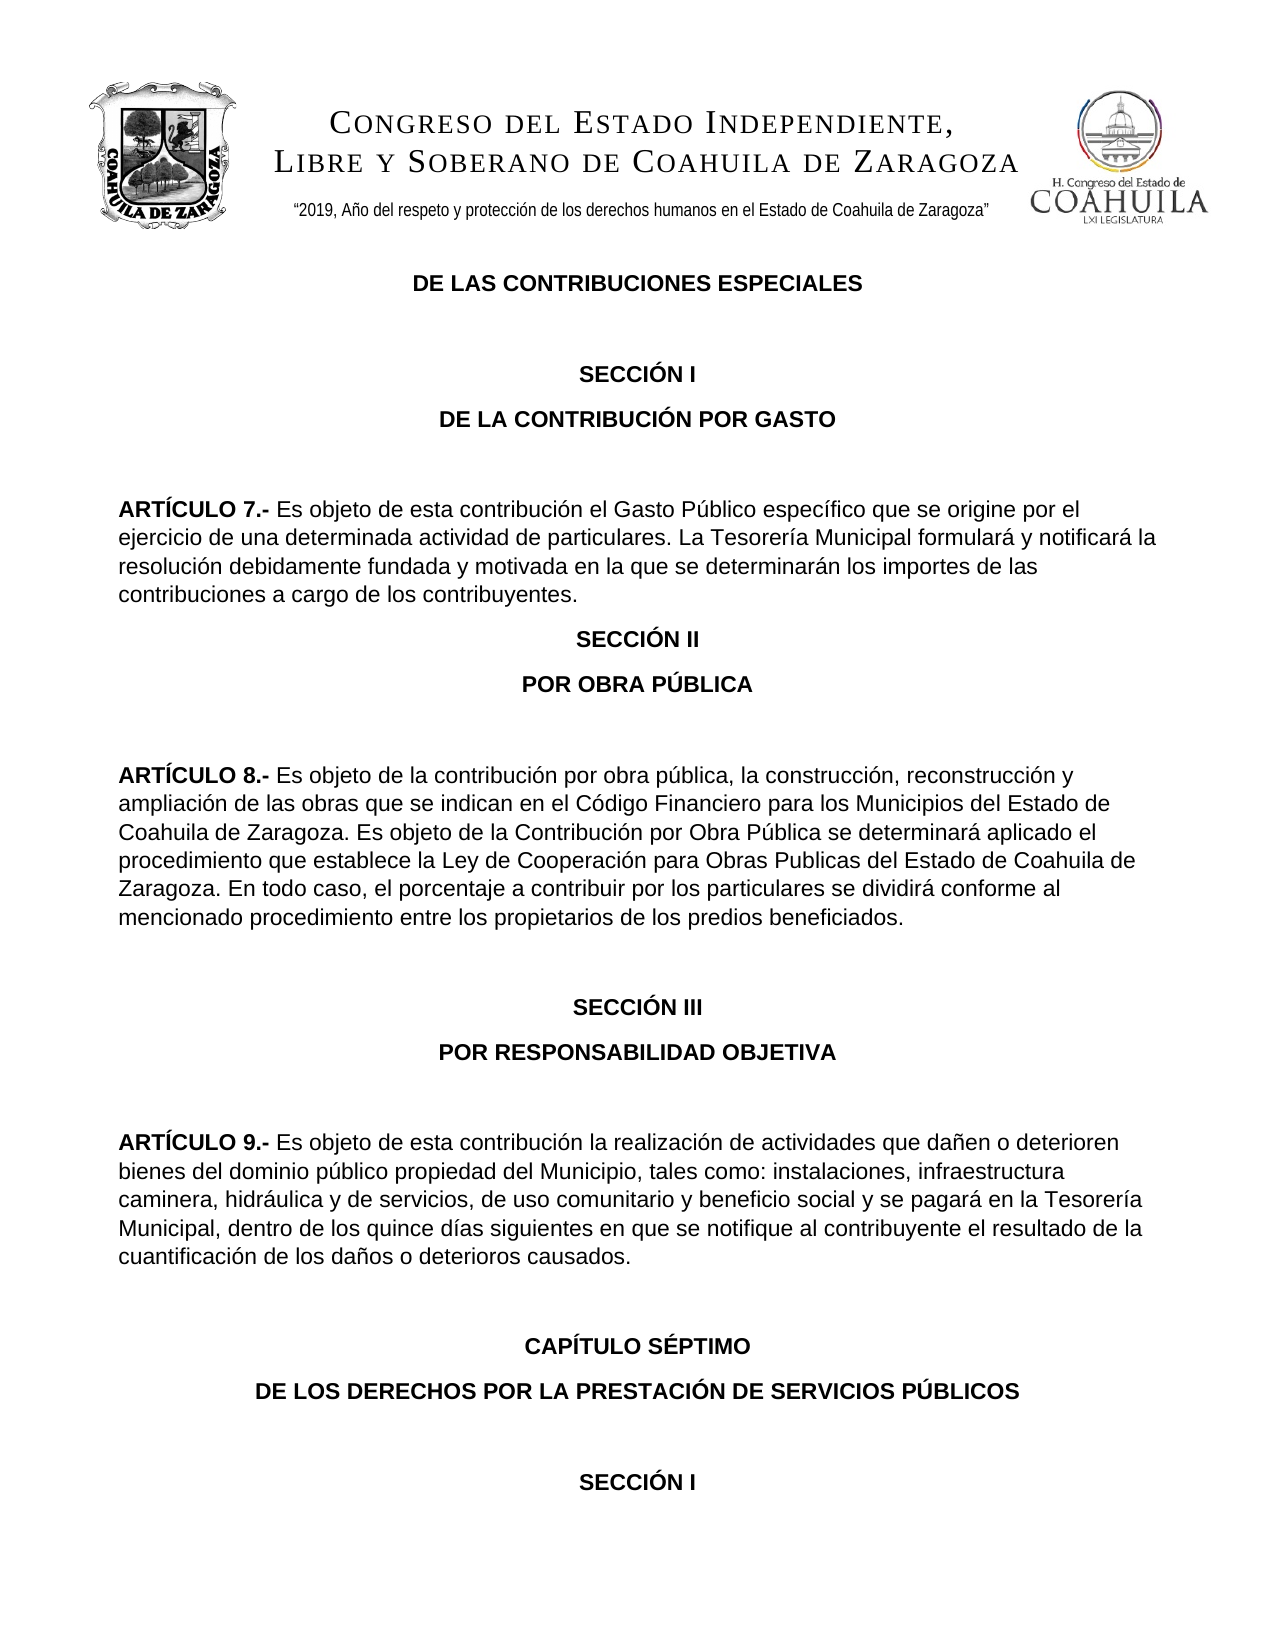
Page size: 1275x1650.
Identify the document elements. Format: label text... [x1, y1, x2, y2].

text ARTÍCULO 8.- Es objeto de la contribución por obra pública, la construcción, reconstrucción y ampliación de las obras que se indican en el Código Financiero para los Municipios del Estado de Coahuila de Zaragoza. Es objeto de la Contribución por Obra Pública se determinará aplicado el procedimiento que establece la Ley de Cooperación para Obras Publicas del Estado de Coahuila de Zaragoza. En todo caso, el porcentaje a contribuir por los particulares se dividirá conforme al mencionado procedimiento entre los propietarios de los predios beneficiados. [118, 762, 1157, 930]
text ARTÍCULO 9.- Es objeto de esta contribución la realización de actividades que dañen o deterioren bienes del dominio público propiedad del Municipio, tales como: instalaciones, infraestructura caminera, hidráulica y de servicios, de uso comunitario y beneficio social y se pagará en la Tesorería Municipal, dentro de los quince días siguientes en que se notifique al contribuyente el resultado de la cuantificación de los daños o deterioros causados. [118, 1129, 1157, 1269]
text DE LOS DERECHOS POR LA PRESTACIÓN DE SERVICIOS PÚBLICOS [118, 1378, 1157, 1405]
text POR OBRA PÚBLICA [118, 671, 1157, 698]
text DE LAS CONTRIBUCIONES ESPECIALES [118, 270, 1157, 297]
text SECCIÓN II [118, 626, 1157, 653]
text SECCIÓN I [118, 361, 1157, 387]
text SECCIÓN III [118, 994, 1157, 1020]
text DE LA CONTRIBUCIÓN POR GASTO [118, 406, 1157, 432]
picture [1020, 85, 1214, 229]
picture [88, 82, 237, 229]
text CAPÍTULO SÉPTIMO [118, 1333, 1157, 1359]
text ARTÍCULO 7.- Es objeto de esta contribución el Gasto Público específico que se origine por el ejercicio de una determinada actividad de particulares. La Tesorería Municipal formulará y notificará la resolución debidamente fundada y motivada en la que se determinarán los importes de las contribuciones a cargo de los contribuyentes. [118, 496, 1157, 607]
text POR RESPONSABILIDAD OBJETIVA [118, 1039, 1157, 1065]
text SECCIÓN I [118, 1468, 1157, 1495]
